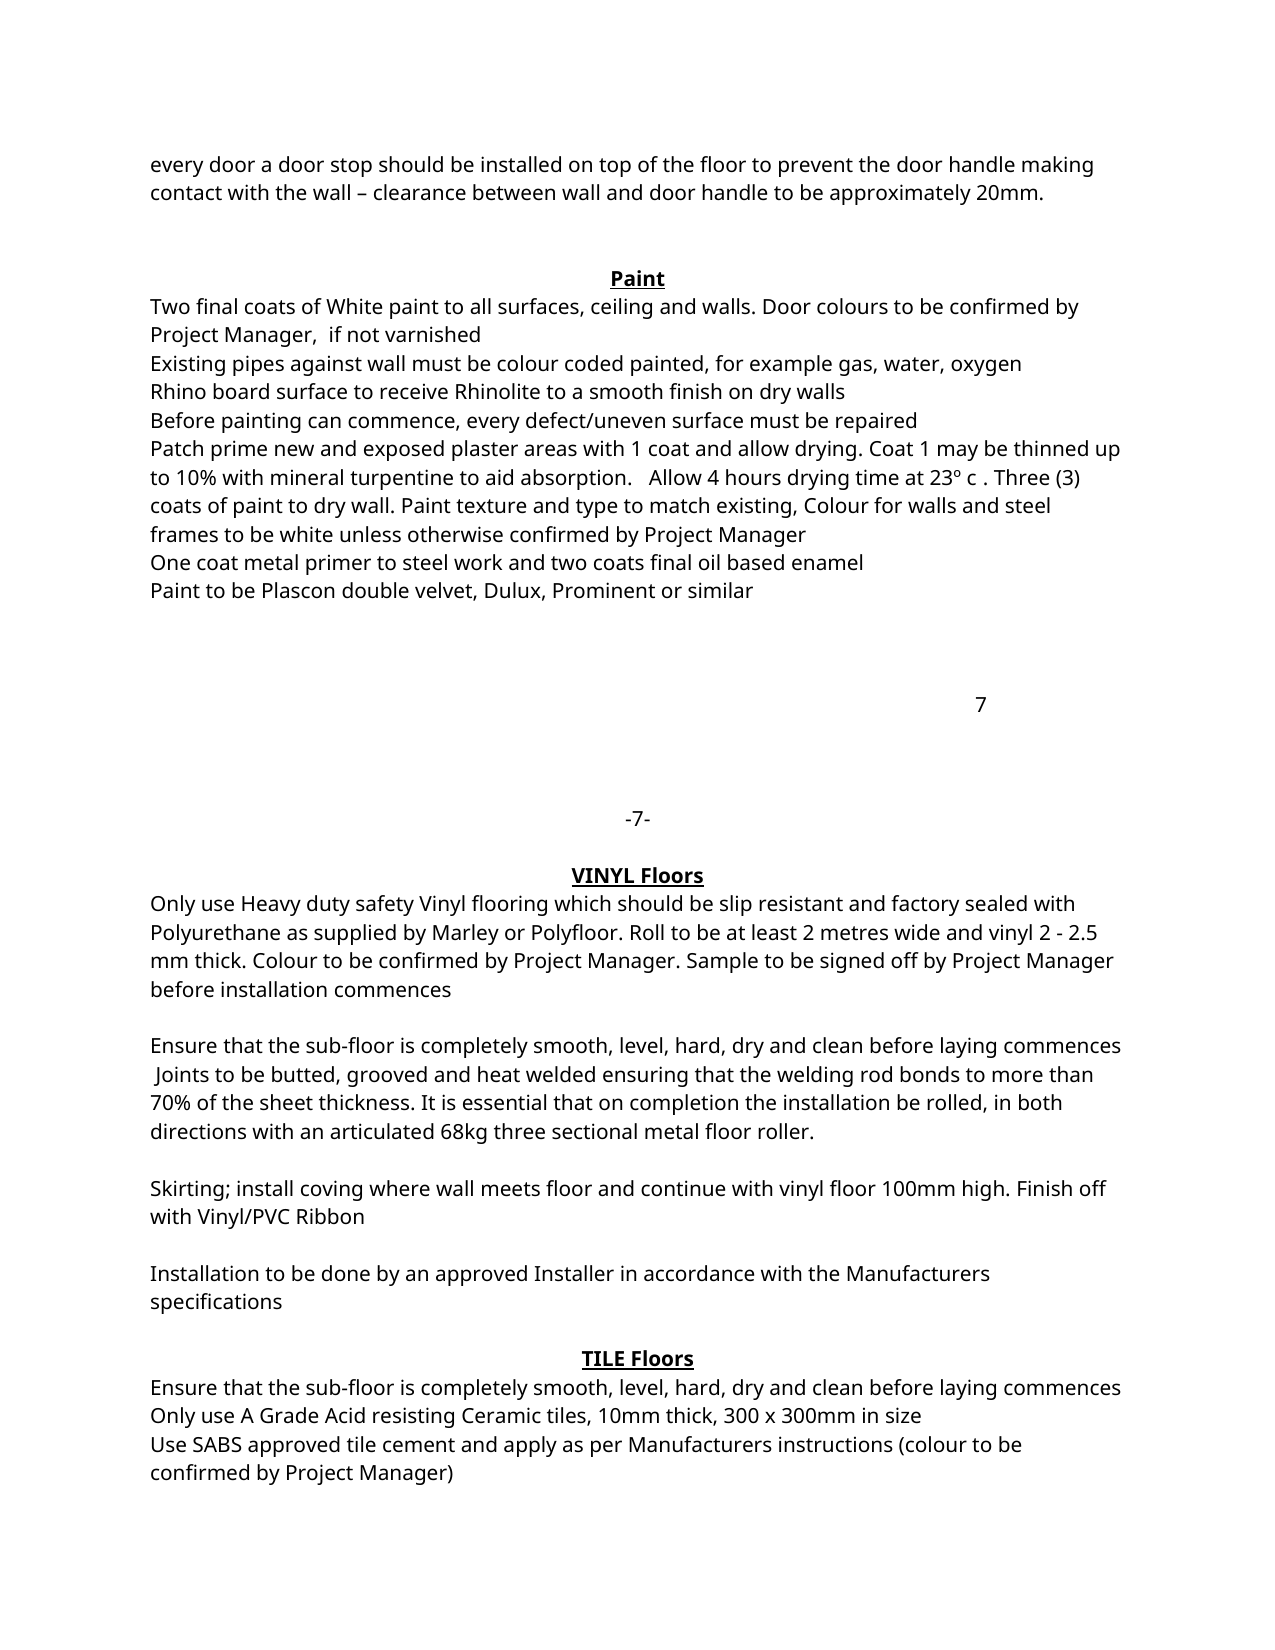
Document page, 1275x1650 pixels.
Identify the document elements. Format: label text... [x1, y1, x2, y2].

text Skirting; install coving where wall meets floor and continue with vinyl floor 100mm high. Finish off with Vinyl/PVC Ribbon [150, 1174, 1125, 1231]
text Installation to be done by an approved Installer in accordance with the Manufacturers specifications [150, 1259, 1125, 1316]
text Only use A Grade Acid resisting Ceramic tiles, 10mm thick, 300 x 300mm in size [150, 1401, 1125, 1430]
text Use SABS approved tile cement and apply as per Manufacturers instructions (colour to be confirmed by Project Manager) [150, 1430, 1125, 1487]
text Only use Heavy duty safety Vinyl flooring which should be slip resistant and factory sealed with Polyurethane as supplied by Marley or Polyfloor. Roll to be at least 2 metres wide and vinyl 2 - 2.5 mm thick. Colour to be confirmed by Project Manager. Sample to be signed off by Project Manager before installation commences [150, 889, 1125, 1003]
text Two final coats of White paint to all surfaces, ceiling and walls. Door colours to be confirmed by Project Manager, if not varnished [150, 292, 1125, 349]
text Paint [150, 264, 1125, 292]
text Existing pipes against wall must be colour coded painted, for example gas, water, oxygen [150, 349, 1125, 377]
text 7 [150, 690, 1125, 719]
text Ensure that the sub-floor is completely smooth, level, hard, dry and clean before laying commences [150, 1032, 1125, 1060]
text Paint to be Plascon double velvet, Dulux, Prominent or similar [150, 577, 1125, 605]
text TILE Floors [150, 1344, 1125, 1373]
text Rhino board surface to receive Rhinolite to a smooth finish on dry walls [150, 377, 1125, 406]
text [150, 150, 1125, 207]
text VINYL Floors [150, 861, 1125, 889]
text Joints to be butted, grooved and heat welded ensuring that the welding rod bonds to more than 70% of the sheet thickness. It is essential that on completion the installation be rolled, in both directions with an articulated 68kg three sectional metal floor roller. [150, 1060, 1125, 1145]
text One coat metal primer to steel work and two coats final oil based enamel [150, 548, 1125, 577]
text -7- [150, 804, 1125, 832]
text Patch prime new and exposed plaster areas with 1 coat and allow drying. Coat 1 may be thinned up to 10% with mineral turpentine to aid absorption. Allow 4 hours drying time at 23º c . Three (3) coats of paint to dry wall. Paint texture and type to match existing, Colour for walls and steel frames to be white unless otherwise confirmed by Project Manager [150, 434, 1125, 548]
text Ensure that the sub-floor is completely smooth, level, hard, dry and clean before laying commences [150, 1373, 1125, 1401]
text Before painting can commence, every defect/uneven surface must be repaired [150, 406, 1125, 434]
